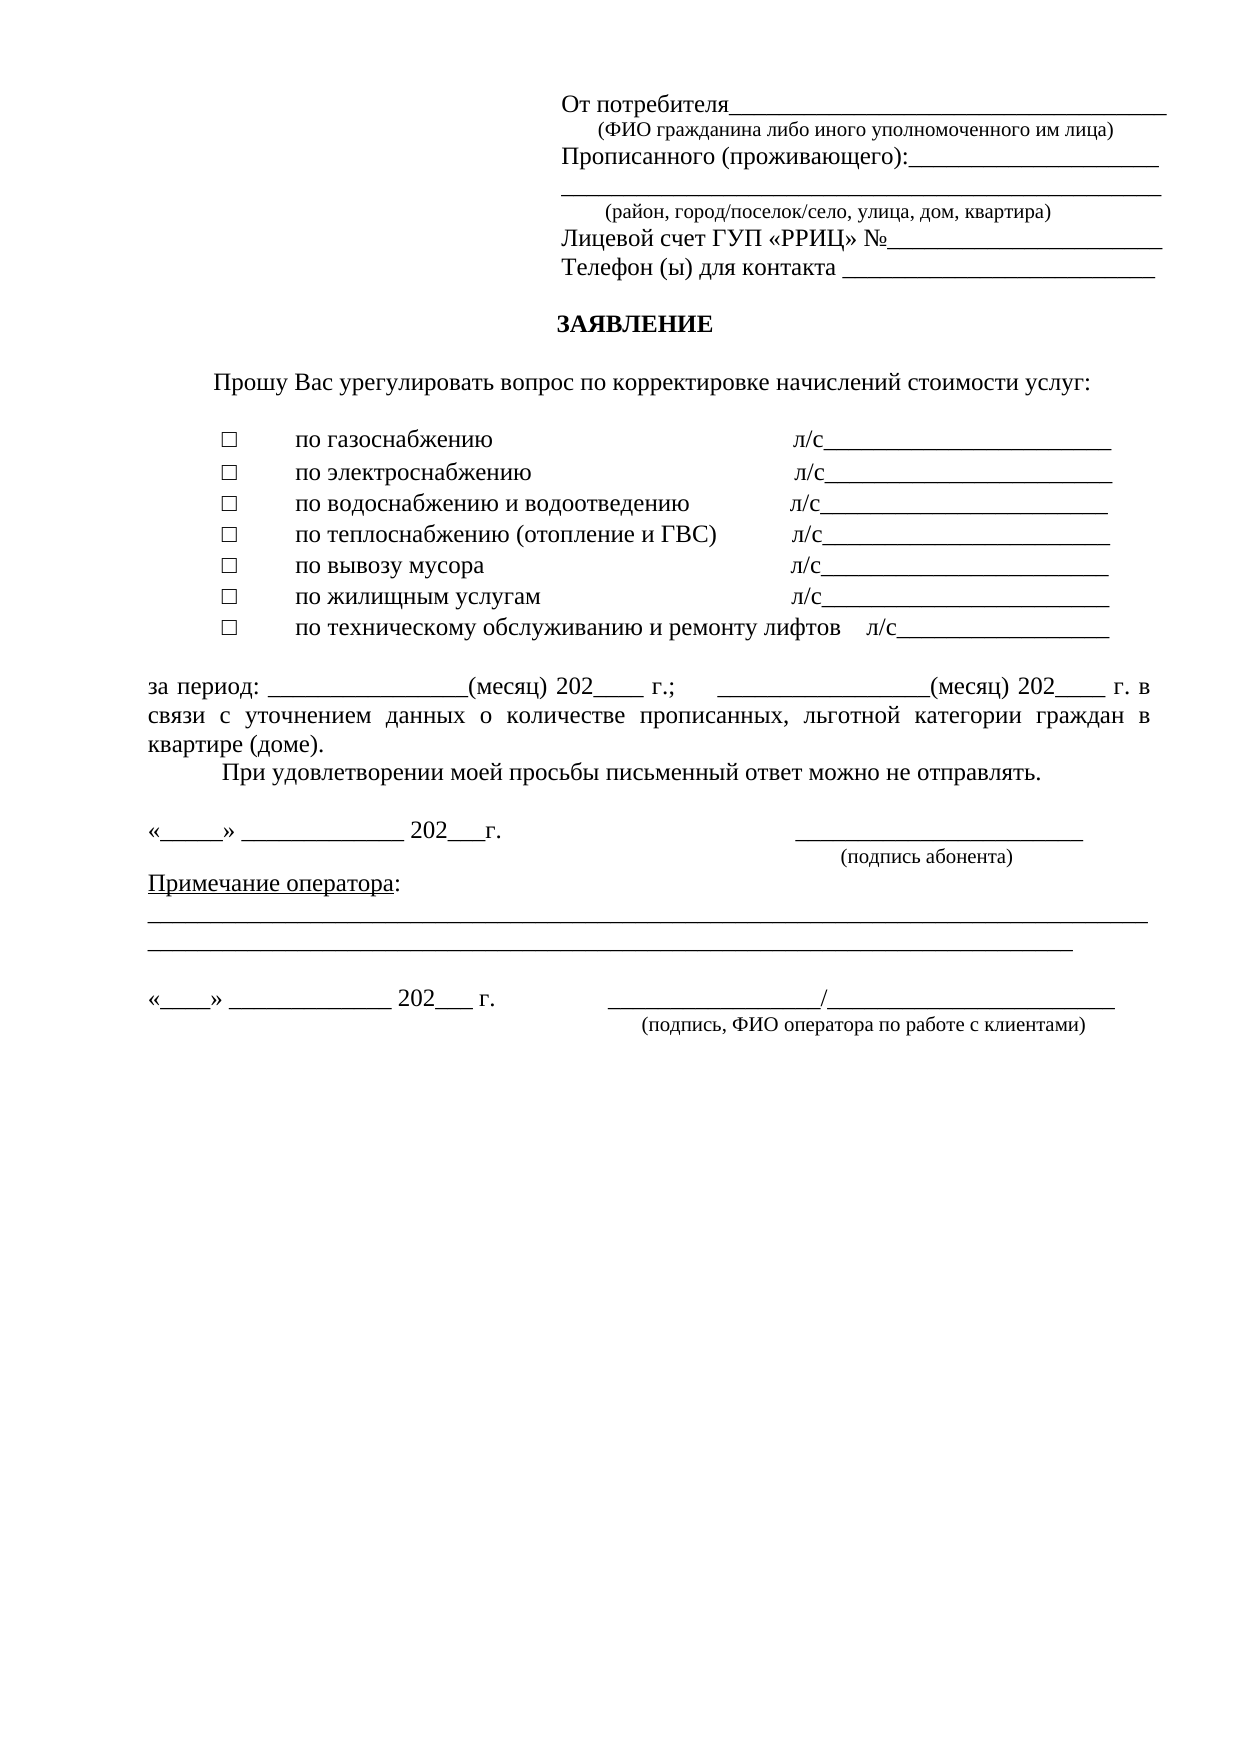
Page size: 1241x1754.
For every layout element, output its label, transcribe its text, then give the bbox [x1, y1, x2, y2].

text ________________________________________________ [561, 170, 1166, 199]
text Лицевой счет ГУП «РРИЦ» №______________________ [561, 223, 1166, 252]
text (подпись, ФИО оператора по работе с клиентами) [148, 1012, 1152, 1036]
text «_____» _____________ 202___г. _______________________ [148, 815, 1152, 844]
text ЗАЯВЛЕНИЕ [148, 309, 1122, 338]
list по жилищным услугам л/с_______________________ [148, 581, 1152, 612]
list по теплоснабжению (отопление и ГВС) л/с_______________________ [148, 519, 1152, 550]
list по электроснабжению л/с_______________________ [148, 457, 1152, 488]
text Прописанного (проживающего):____________________ [561, 141, 1166, 170]
list по газоснабжению л/с_______________________ [148, 424, 1152, 455]
text (подпись абонента) [148, 844, 1152, 868]
text От потребителя___________________________________ [561, 89, 1166, 117]
text «____» _____________ 202___ г. _________________/_______________________ [148, 983, 1152, 1012]
text Прошу Вас урегулировать вопрос по корректировке начислений стоимости услуг: [148, 367, 1152, 396]
text Телефон (ы) для контакта _________________________ [561, 252, 1166, 281]
list по водоснабжению и водоотведению л/с_______________________ [148, 488, 1152, 519]
text (ФИО гражданина либо иного уполномоченного им лица) [561, 117, 1166, 141]
list по техническому обслуживанию и ремонту лифтов л/с_________________ [148, 612, 1152, 642]
text Примечание оператора: __________________________________________________________________________________________________________________________________________________________ [148, 868, 1152, 954]
text за период: ________________(месяц) 202____ г.; _________________(месяц) 202____ г. в связи с уточнением данных о количестве прописанных, льготной категории граждан в квартире (доме). [148, 671, 1152, 757]
text При удовлетворении моей просьбы письменный ответ можно не отправлять. [148, 757, 1152, 786]
list по вывозу мусора л/с_______________________ [148, 550, 1152, 581]
text (район, город/поселок/село, улица, дом, квартира) [561, 199, 1166, 223]
